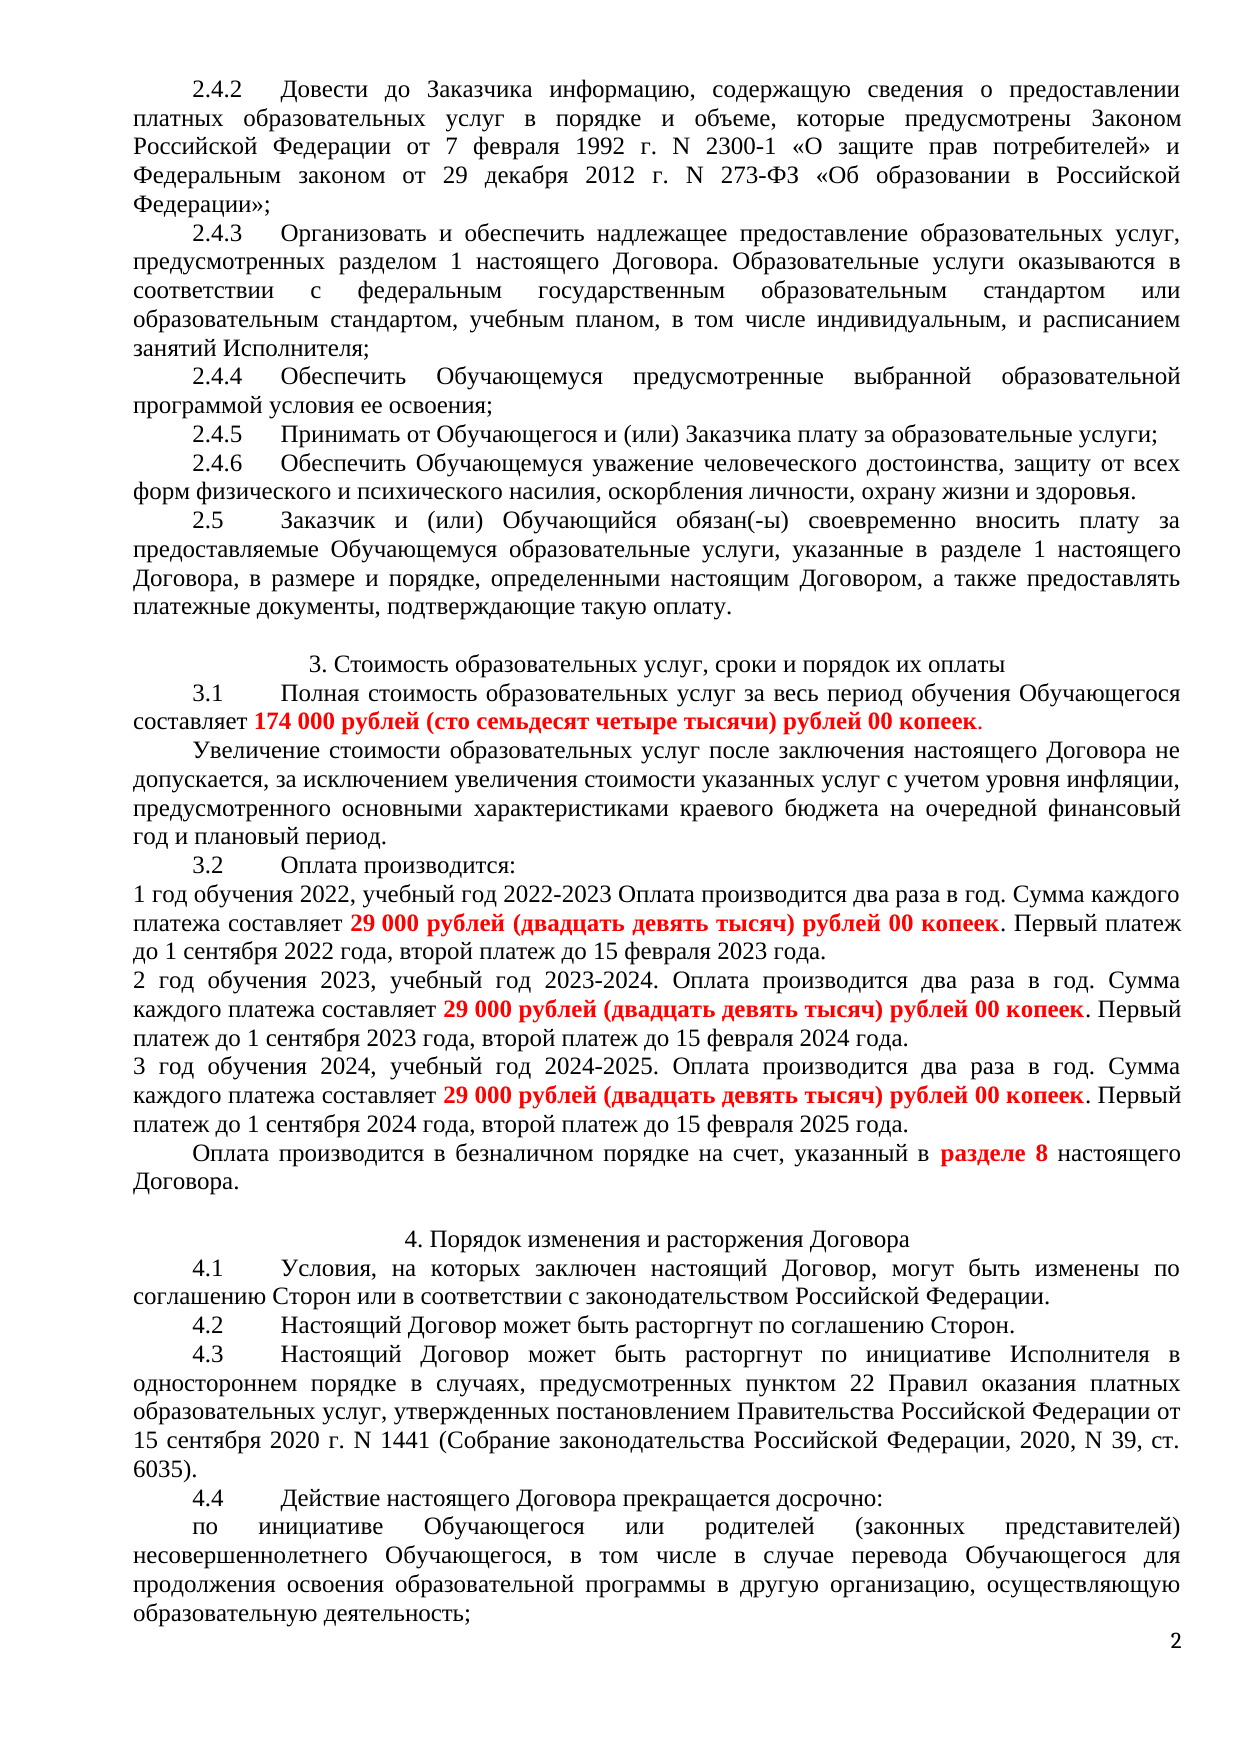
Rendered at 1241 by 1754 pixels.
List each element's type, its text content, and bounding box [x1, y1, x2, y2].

list Настоящий Договор может быть расторгнут по соглашению Сторон. [133, 1310, 1181, 1339]
list Оплата производится: [133, 850, 1181, 879]
list Организовать и обеспечить надлежащее предоставление образовательных услуг, предусмотренных разделом 1 настоящего Договора. Образовательные услуги оказываются в соответствии с федеральным государственным образовательным стандартом или образовательным стандартом, учебным планом, в том числе индивидуальным, и расписанием занятий Исполнителя; [133, 218, 1181, 361]
list Принимать от Обучающегося и (или) Заказчика плату за образовательные услуги; [133, 419, 1181, 448]
list Настоящий Договор может быть расторгнут по инициативе Исполнителя в одностороннем порядке в случаях, предусмотренных пунктом 22 Правил оказания платных образовательных услуг, утвержденных постановлением Правительства Российской Федерации от 15 сентября 2020 г. N 1441 (Собрание законодательства Российской Федерации, 2020, N 39, ст. 6035). [133, 1339, 1181, 1483]
text 4. Порядок изменения и расторжения Договора [133, 1224, 1181, 1253]
list Обеспечить Обучающемуся предусмотренные выбранной образовательной программой условия ее освоения; [133, 361, 1181, 419]
list Действие настоящего Договора прекращается досрочно: [133, 1483, 1181, 1511]
text 3. Стоимость образовательных услуг, сроки и порядок их оплаты [133, 649, 1181, 678]
text 1 год обучения 2022, учебный год 2022-2023 Оплата производится два раза в год. Сумма каждого платежа составляет 29 000 рублей (двадцать девять тысяч) рублей 00 копеек. Первый платеж до 1 сентября 2022 года, второй платеж до 15 февраля 2023 года. [133, 879, 1181, 965]
list Довести до Заказчика информацию, содержащую сведения о предоставлении платных образовательных услуг в порядке и объеме, которые предусмотрены Законом Российской Федерации от 7 февраля 1992 г. N 2300-1 «О защите прав потребителей» и Федеральным законом от 29 декабря 2012 г. N 273-ФЗ «Об образовании в Российской Федерации»; [133, 74, 1181, 218]
text Оплата производится в безналичном порядке на счет, указанный в разделе 8 настоящего Договора. [133, 1138, 1181, 1195]
text по инициативе Обучающегося или родителей (законных представителей) несовершеннолетнего Обучающегося, в том числе в случае перевода Обучающегося для продолжения освоения образовательной программы в другую организацию, осуществляющую образовательную деятельность; [133, 1511, 1181, 1626]
list Полная стоимость образовательных услуг за весь период обучения Обучающегося составляет 174 000 рублей (сто семьдесят четыре тысячи) рублей 00 копеек. [133, 678, 1181, 735]
list Условия, на которых заключен настоящий Договор, могут быть изменены по соглашению Сторон или в соответствии с законодательством Российской Федерации. [133, 1253, 1181, 1310]
list Обеспечить Обучающемуся уважение человеческого достоинства, защиту от всех форм физического и психического насилия, оскорбления личности, охрану жизни и здоровья. [133, 448, 1181, 505]
text Увеличение стоимости образовательных услуг после заключения настоящего Договора не допускается, за исключением увеличения стоимости указанных услуг с учетом уровня инфляции, предусмотренного основными характеристиками краевого бюджета на очередной финансовый год и плановый период. [133, 735, 1181, 850]
list Заказчик и (или) Обучающийся обязан(-ы) своевременно вносить плату за предоставляемые Обучающемуся образовательные услуги, указанные в разделе 1 настоящего Договора, в размере и порядке, определенными настоящим Договором, а также предоставлять платежные документы, подтверждающие такую оплату. [133, 505, 1181, 620]
text 3 год обучения 2024, учебный год 2024-2025. Оплата производится два раза в год. Сумма каждого платежа составляет 29 000 рублей (двадцать девять тысяч) рублей 00 копеек. Первый платеж до 1 сентября 2024 года, второй платеж до 15 февраля 2025 года. [133, 1051, 1181, 1138]
text 2 год обучения 2023, учебный год 2023-2024. Оплата производится два раза в год. Сумма каждого платежа составляет 29 000 рублей (двадцать девять тысяч) рублей 00 копеек. Первый платеж до 1 сентября 2023 года, второй платеж до 15 февраля 2024 года. [133, 965, 1181, 1051]
